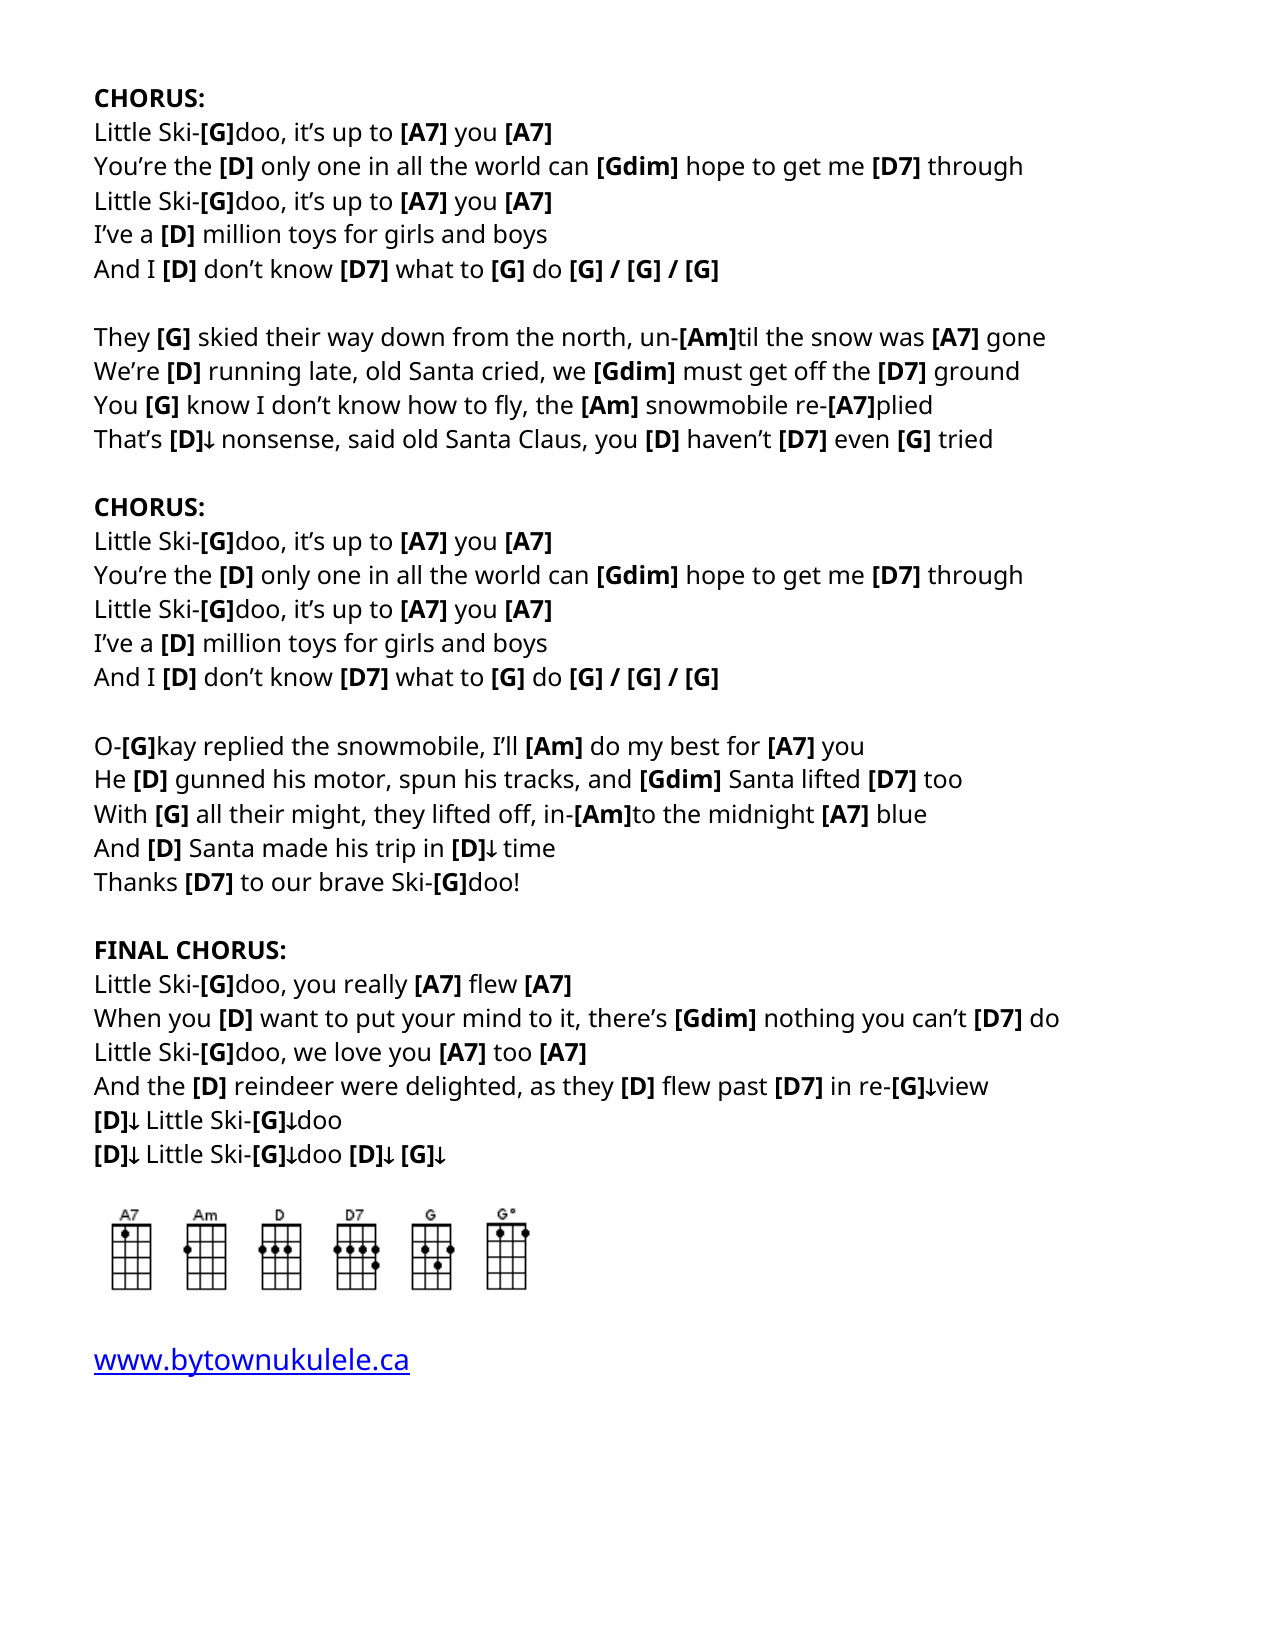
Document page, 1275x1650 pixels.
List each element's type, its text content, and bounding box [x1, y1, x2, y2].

text www.bytownukulele.ca [94, 1339, 1256, 1379]
text And I [D] don’t know [D7] what to [G] do [G] / [G] / [G] [94, 251, 1256, 285]
text And I [D] don’t know [D7] what to [G] do [G] / [G] / [G] [94, 660, 1256, 694]
text Little Ski-[G]doo, it’s up to [A7] you [A7] [94, 592, 1256, 626]
text CHORUS: [94, 81, 1256, 115]
text They [G] skied their way down from the north, un-[Am]til the snow was [A7] gone [94, 319, 1256, 353]
text With [G] all their might, they lifted off, in-[Am]to the midnight [A7] blue [94, 796, 1256, 830]
text And the [D] reindeer were delighted, as they [D] flew past [D7] in re-[G]view [94, 1069, 1256, 1103]
picture [93, 1205, 544, 1306]
text He [D] gunned his motor, spun his tracks, and [Gdim] Santa lifted [D7] too [94, 762, 1256, 796]
text I’ve a [D] million toys for girls and boys [94, 626, 1256, 660]
text We’re [D] running late, old Santa cried, we [Gdim] must get off the [D7] ground [94, 353, 1256, 387]
text CHORUS: [94, 490, 1256, 524]
text And [D] Santa made his trip in [D] time [94, 830, 1256, 864]
text Little Ski-[G]doo, it’s up to [A7] you [A7] [94, 183, 1256, 217]
text You [G] know I don’t know how to fly, the [Am] snowmobile re-[A7]plied [94, 387, 1256, 422]
text You’re the [D] only one in all the world can [Gdim] hope to get me [D7] through [94, 558, 1256, 592]
text Little Ski-[G]doo, it’s up to [A7] you [A7] [94, 524, 1256, 558]
text FINAL CHORUS: [94, 932, 1256, 967]
text Little Ski-[G]doo, you really [A7] flew [A7] [94, 967, 1256, 1001]
text [D] Little Ski-[G]doo [94, 1103, 1256, 1137]
text Thanks [D7] to our brave Ski-[G]doo! [94, 864, 1256, 898]
text Little Ski-[G]doo, we love you [A7] too [A7] [94, 1035, 1256, 1069]
text Little Ski-[G]doo, it’s up to [A7] you [A7] [94, 115, 1256, 149]
text When you [D] want to put your mind to it, there’s [Gdim] nothing you can’t [D7] do [94, 1001, 1256, 1035]
text I’ve a [D] million toys for girls and boys [94, 217, 1256, 251]
text You’re the [D] only one in all the world can [Gdim] hope to get me [D7] through [94, 149, 1256, 183]
text That’s [D] nonsense, said old Santa Claus, you [D] haven’t [D7] even [G] tried [94, 422, 1256, 456]
text [D] Little Ski-[G]doo [D] [G] [94, 1137, 1256, 1171]
text O-[G]kay replied the snowmobile, I’ll [Am] do my best for [A7] you [94, 728, 1256, 762]
